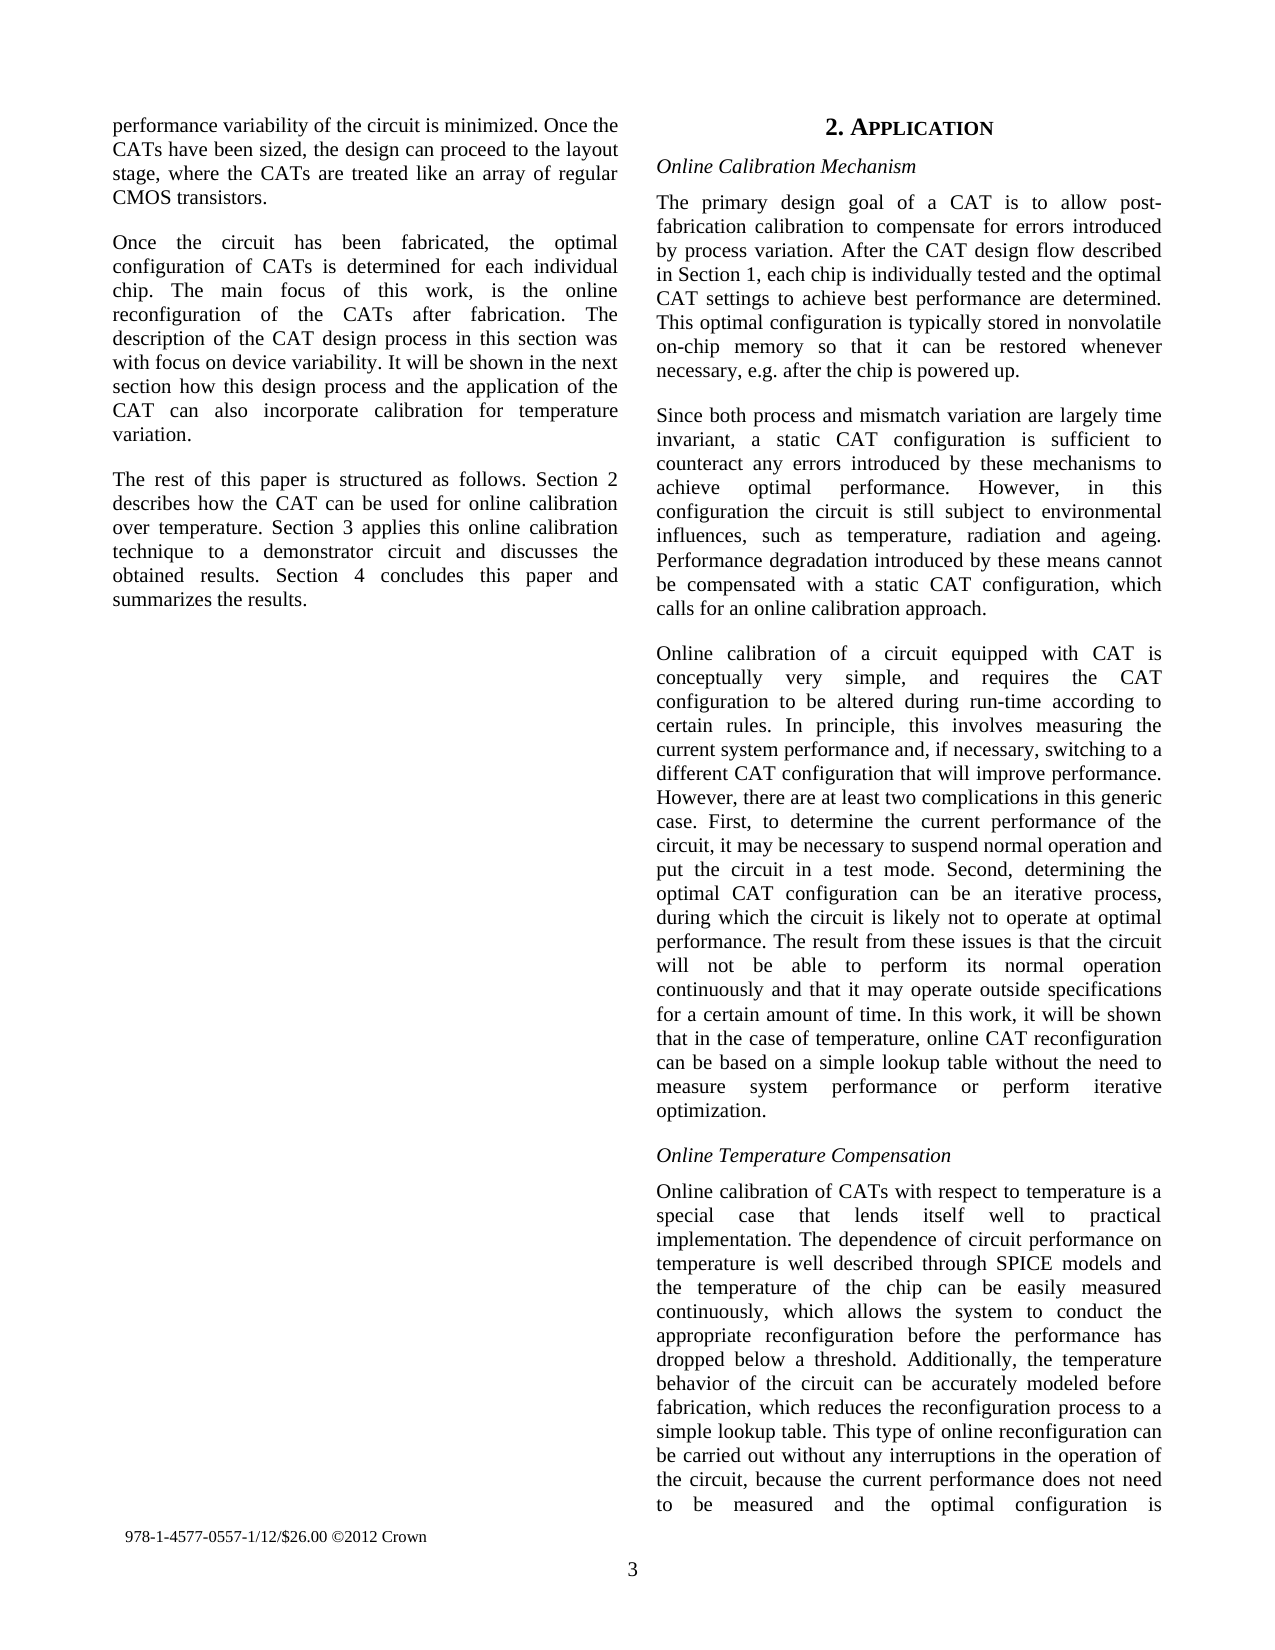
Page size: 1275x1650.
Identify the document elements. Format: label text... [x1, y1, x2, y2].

text Once the circuit has been fabricated, the optimal configuration of CATs is determined for each individual chip. The main focus of this work, is the online reconfiguration of the CATs after fabrication. The description of the CAT design process in this section was with focus on device variability. It will be shown in the next section how this design process and the application of the CAT can also incorporate calibration for temperature variation. [112, 229, 619, 446]
text Online Calibration Mechanism [656, 154, 1162, 178]
text Online calibration of a circuit equipped with CAT is conceptually very simple, and requires the CAT configuration to be altered during run-time according to certain rules. In principle, this involves measuring the current system performance and, if necessary, switching to a different CAT configuration that will improve performance. However, there are at least two complications in this generic case. First, to determine the current performance of the circuit, it may be necessary to suspend normal operation and put the circuit in a test mode. Second, determining the optimal CAT configuration can be an iterative process, during which the circuit is likely not to operate at optimal performance. The result from these issues is that the circuit will not be able to perform its normal operation continuously and that it may operate outside specifications for a certain amount of time. In this work, it will be shown that in the case of temperature, online CAT reconfiguration can be based on a simple lookup table without the need to measure system performance or perform iterative optimization. [656, 641, 1162, 1122]
text The rest of this paper is structured as follows. Section 2 describes how the CAT can be used for online calibration over temperature. Section 3 applies this online calibration technique to a demonstrator circuit and discusses the obtained results. Section 4 concludes this paper and summarizes the results. [112, 467, 619, 611]
text The primary design goal of a CAT is to allow post-fabrication calibration to compensate for errors introduced by process variation. After the CAT design flow described in Section 1, each chip is individually tested and the optimal CAT settings to achieve best performance are determined. This optimal configuration is typically stored in nonvolatile on-chip memory so that it can be restored whenever necessary, e.g. after the chip is powered up. [656, 190, 1162, 382]
text Since both process and mismatch variation are largely time invariant, a static CAT configuration is sufficient to counteract any errors introduced by these mechanisms to achieve optimal performance. However, in this configuration the circuit is still subject to environmental influences, such as temperature, radiation and ageing. Performance degradation introduced by these means cannot be compensated with a static CAT configuration, which calls for an online calibration approach. [656, 403, 1162, 620]
text Online Temperature Compensation [656, 1143, 1162, 1167]
text 2. Application [656, 112, 1162, 141]
